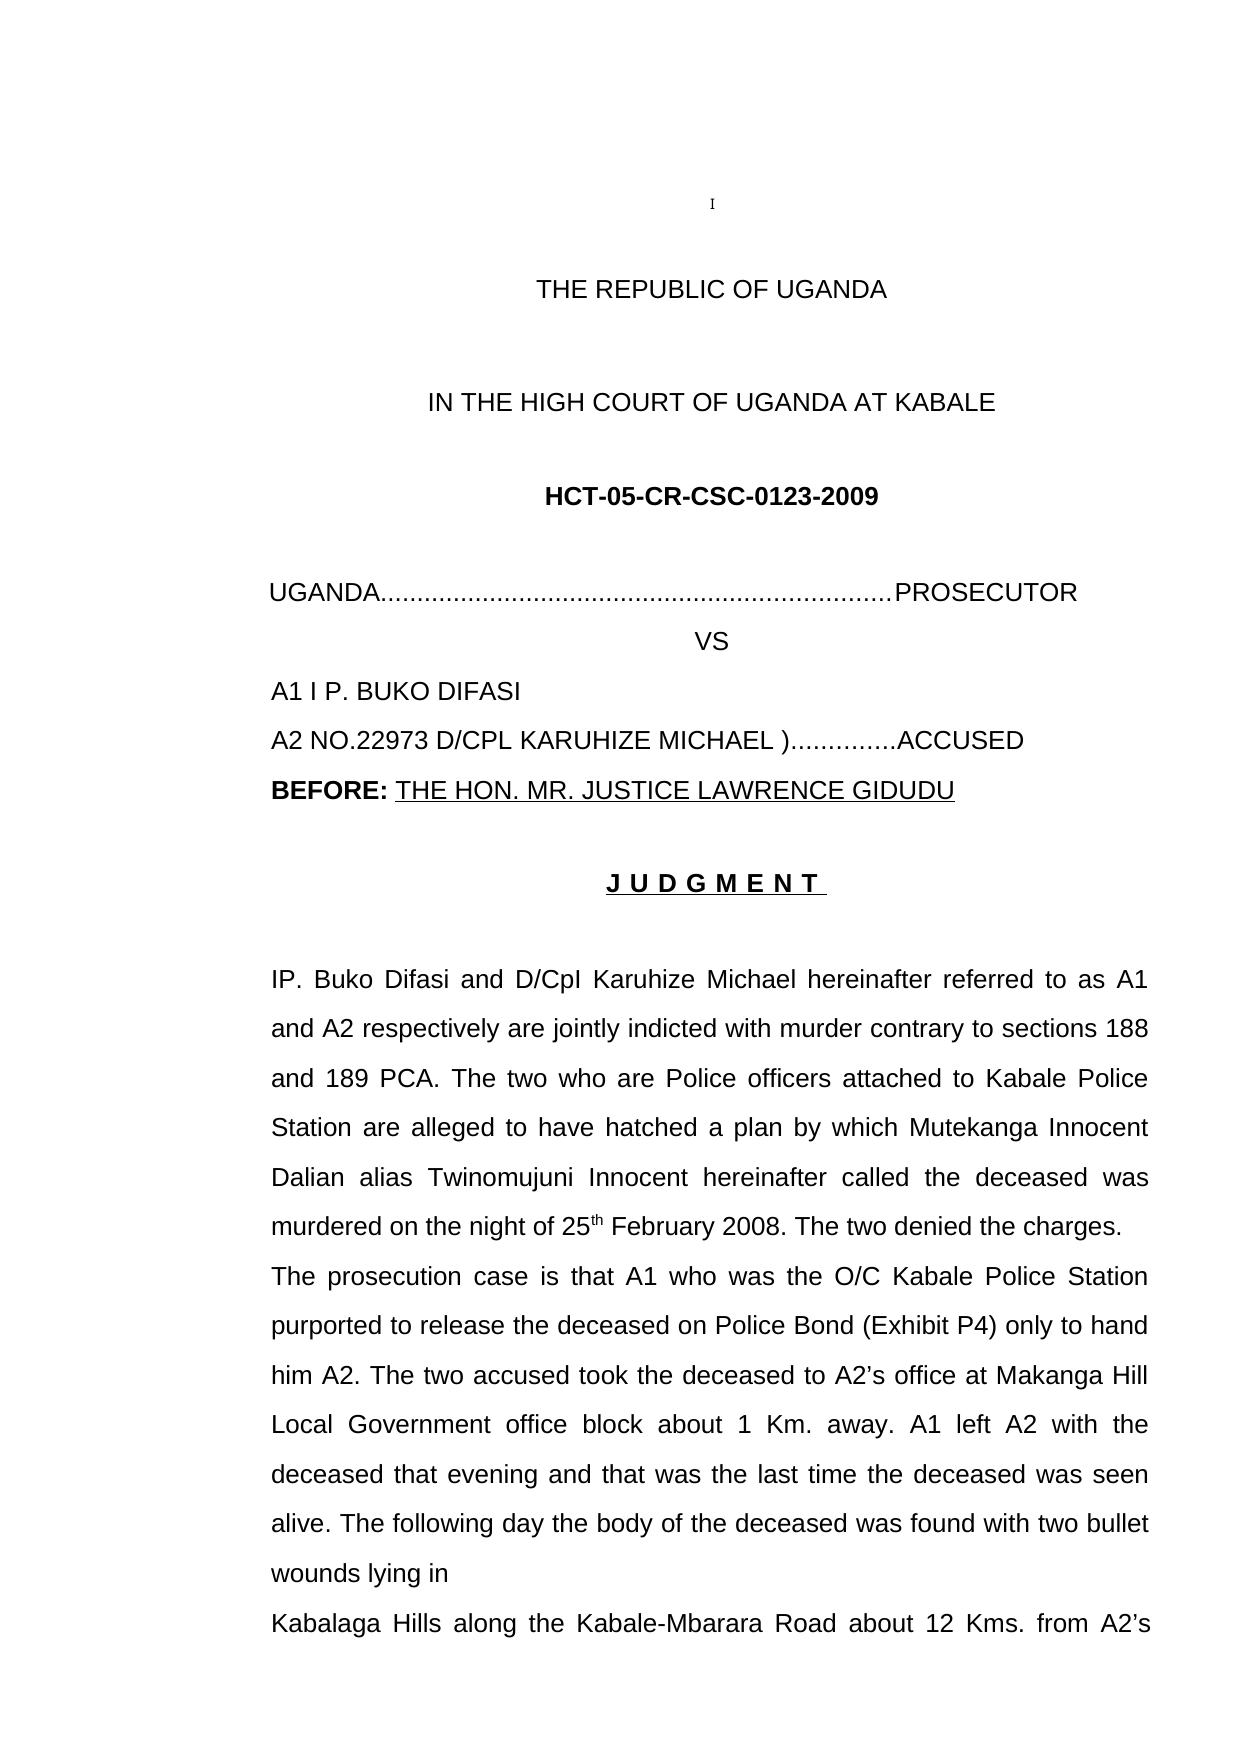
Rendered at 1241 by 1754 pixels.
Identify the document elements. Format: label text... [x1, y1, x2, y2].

text IP. Buko Difasi and D/CpI Karuhize Michael hereinafter referred to as A1 and A2 respectively are jointly indicted with murder contrary to sections 188 and 189 PCA. The two who are Police officers attached to Kabale Police Station are alleged to have hatched a plan by which Mutekanga Innocent Dalian alias Twinomujuni Innocent hereinafter called the deceased was murdered on the night of 25th February 2008. The two denied the charges. [271, 949, 1150, 1246]
text A2 NO.22973 D/CPL KARUHIZE MICHAEL ) ACCUSED [271, 710, 1154, 759]
text A1 I P. BUKO DIFASI [271, 661, 1154, 710]
text THE REPUBLIC OF UGANDA [269, 259, 1154, 309]
text UGANDA PROSECUTOR [269, 562, 1154, 611]
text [271, 1592, 1152, 1642]
text VS [269, 611, 1154, 661]
subtitle HCT-05-CR-CSC-0123-2009 [269, 485, 1154, 511]
text IN THE HIGH COURT OF UGANDA AT KABALE [269, 372, 1154, 422]
text The prosecution case is that A1 who was the O/C Kabale Police Station purported to release the deceased on Police Bond (Exhibit P4) only to hand him A2. The two accused took the deceased to A2’s office at Makanga Hill Local Government office block about 1 Km. away. A1 left A2 with the deceased that evening and that was the last time the deceased was seen alive. The following day the body of the deceased was found with two bullet wounds lying in [271, 1246, 1150, 1592]
subtitle JUDGMENT [269, 871, 1154, 897]
text BEFORE: THE HON. MR. JUSTICE LAWRENCE GIDUDU [271, 759, 1154, 809]
